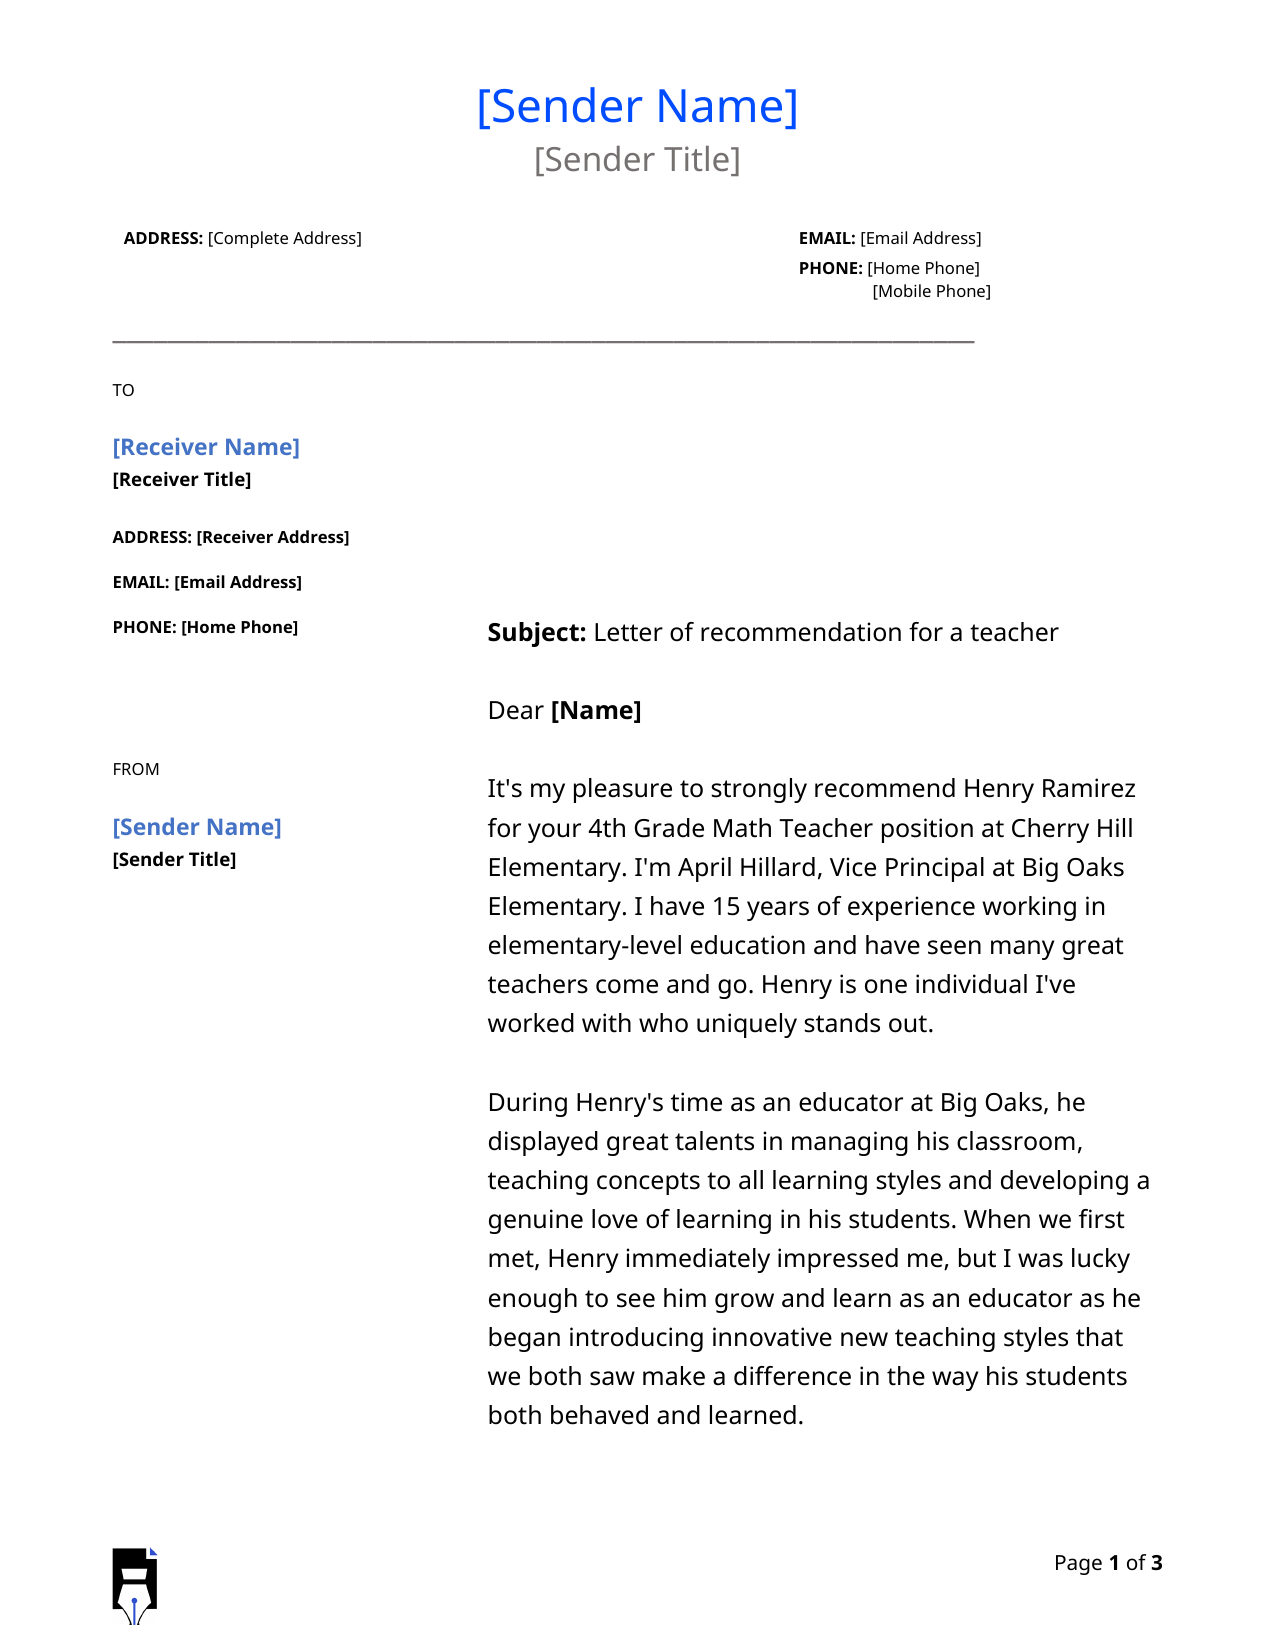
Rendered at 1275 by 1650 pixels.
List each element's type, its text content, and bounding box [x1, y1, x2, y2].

text EMAIL: [Email Address] [112, 571, 410, 593]
text It's my pleasure to strongly recommend Henry Ramirez for your 4th Grade Math Teacher position at Cherry Hill Elementary. I'm April Hillard, Vice Principal at Big Oaks Elementary. I have 15 years of experience working in elementary-level education and have seen many great teachers come and go. Henry is one individual I've worked with who uniquely stands out. [487, 771, 1162, 1040]
text ADDRESS: [Receiver Address] [112, 525, 410, 548]
text Subject: Letter of recommendation for a teacher [487, 575, 1162, 648]
picture [112, 1547, 158, 1625]
text FROM [112, 758, 410, 781]
text TO [112, 348, 412, 401]
text PHONE: [Home Phone] [112, 616, 410, 639]
text [Sender Name] [112, 811, 410, 842]
text [Receiver Title] [112, 467, 410, 492]
text [Sender Title] [112, 846, 410, 872]
text [Receiver Name] [112, 431, 410, 462]
text During Henry's time as an educator at Big Oaks, he displayed great talents in managing his classroom, teaching concepts to all learning styles and developing a genuine love of learning in his students. When we first met, Henry immediately impressed me, but I was lucky enough to see him grow and learn as an educator as he began introducing innovative new teaching styles that we both saw make a difference in the way his students both behaved and learned. [487, 1084, 1162, 1432]
text Dear [Name] [487, 693, 1162, 727]
